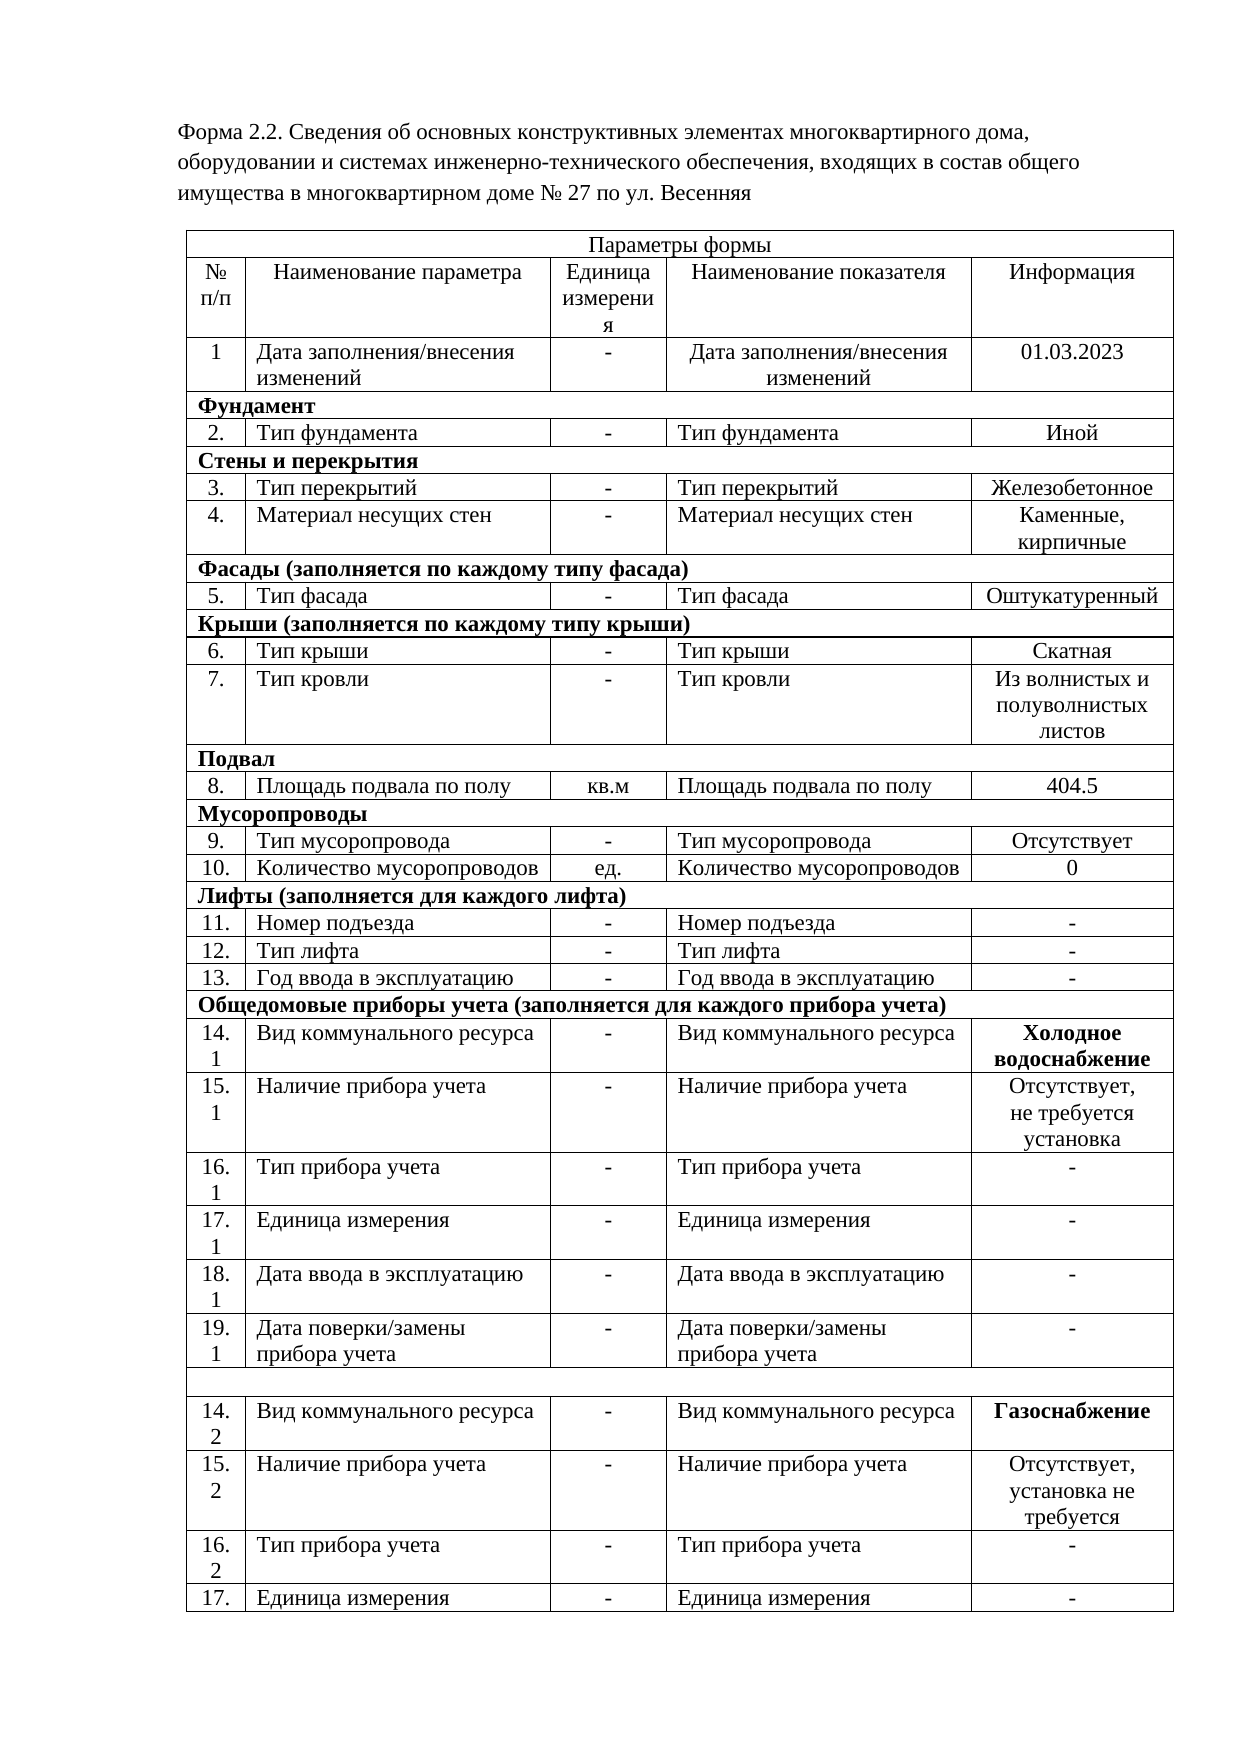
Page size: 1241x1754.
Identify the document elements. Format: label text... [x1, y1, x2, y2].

table_cell 6. [187, 638, 245, 664]
table_cell - [551, 1531, 666, 1583]
table_cell Тип крыши [246, 638, 550, 664]
table_cell - [972, 1584, 1173, 1611]
table_cell 13. [187, 964, 245, 990]
table_cell Дата ввода в эксплуатацию [246, 1260, 550, 1313]
table_cell Тип перекрытий [667, 474, 971, 500]
table_cell Фундамент [187, 392, 1173, 418]
table_cell 18.1 [187, 1260, 245, 1313]
table_cell Дата поверки/замены прибора учета [667, 1314, 971, 1367]
table_cell 5. [187, 583, 245, 609]
table_cell 7. [187, 665, 245, 744]
table_cell № п/п [187, 258, 245, 337]
table_cell 01.03.2023 [972, 338, 1173, 391]
table_cell Холодное водоснабжение [972, 1019, 1173, 1072]
table_cell Мусоропроводы [187, 800, 1173, 826]
table_header Параметры формы [187, 231, 1173, 257]
table_cell Крыши (заполняется по каждому типу крыши) [187, 610, 1173, 636]
table_cell Дата поверки/замены прибора учета [246, 1314, 550, 1367]
table_cell Тип фундамента [667, 419, 971, 446]
table_cell Количество мусоропроводов [246, 855, 550, 881]
table_cell - [551, 665, 666, 744]
table_cell 8. [187, 772, 245, 799]
table_cell - [551, 964, 666, 990]
table_cell Материал несущих стен [246, 501, 550, 554]
table_cell - [972, 1531, 1173, 1583]
table_cell Железобетонное [972, 474, 1173, 500]
table_cell Наименование показателя [667, 258, 971, 337]
table_cell Отсутствует [972, 827, 1173, 853]
table_cell Тип фундамента [246, 419, 550, 446]
table_cell Вид коммунального ресурса [246, 1397, 550, 1449]
table_cell Наличие прибора учета [667, 1451, 971, 1529]
table_cell Тип мусоропровода [667, 827, 971, 853]
table_cell Материал несущих стен [667, 501, 971, 554]
text Форма 2.2. Сведения об основных конструктивных элементах многоквартирного дома, оборудовании и системах инженерно-технического обеспечения, входящих в состав общего имущества в многоквартирном доме № 27 по ул. Весенняя [177, 118, 1152, 205]
table_cell Единица измерения [667, 1584, 971, 1611]
table_cell 14.2 [187, 1397, 245, 1449]
table_cell Наличие прибора учета [246, 1073, 550, 1152]
table_cell Тип прибора учета [246, 1153, 550, 1205]
table_cell Тип прибора учета [246, 1531, 550, 1583]
table_cell 2. [187, 419, 245, 446]
table_cell Лифты (заполняется для каждого лифта) [187, 882, 1173, 908]
table_cell 1 [187, 338, 245, 391]
table_cell Год ввода в эксплуатацию [667, 964, 971, 990]
table_cell Скатная [972, 638, 1173, 664]
table_cell 9. [187, 827, 245, 853]
table_cell - [551, 909, 666, 936]
table_cell Тип мусоропровода [246, 827, 550, 853]
table_cell Единица измерения [246, 1206, 550, 1259]
table_cell - [551, 338, 666, 391]
table_cell Единица измерения [667, 1206, 971, 1259]
table_cell 16.2 [187, 1531, 245, 1583]
table_cell 11. [187, 909, 245, 936]
table_cell Подвал [187, 745, 1173, 771]
table_cell 12. [187, 937, 245, 963]
table_cell Тип прибора учета [667, 1153, 971, 1205]
table_cell - [551, 827, 666, 853]
table_cell 17.1 [187, 1206, 245, 1259]
table_cell Количество мусоропроводов [667, 855, 971, 881]
table_cell - [972, 937, 1173, 963]
table_cell 15.1 [187, 1073, 245, 1152]
table_cell Дата заполнения/внесения изменений [246, 338, 550, 391]
table_cell - [972, 964, 1173, 990]
table_cell - [551, 1260, 666, 1313]
table_cell 15.2 [187, 1451, 245, 1529]
table_cell [187, 1368, 1173, 1396]
table_cell Тип кровли [246, 665, 550, 744]
table_cell Отсутствует, установка не требуется [972, 1451, 1173, 1529]
table_cell Дата заполнения/внесения изменений [667, 338, 971, 391]
table_cell Тип фасада [246, 583, 550, 609]
table_cell 4. [187, 501, 245, 554]
table_cell Стены и перекрытия [187, 447, 1173, 473]
table_cell 3. [187, 474, 245, 500]
table_cell Номер подъезда [246, 909, 550, 936]
table_cell - [551, 1584, 666, 1611]
table_cell Иной [972, 419, 1173, 446]
table_cell Единица измерения [551, 258, 666, 337]
table_cell 0 [972, 855, 1173, 881]
table_cell - [972, 1206, 1173, 1259]
table_cell - [972, 1260, 1173, 1313]
table_cell 17.2 [187, 1584, 245, 1611]
table_cell ед. [551, 855, 666, 881]
table_cell Тип лифта [246, 937, 550, 963]
table_cell Тип прибора учета [667, 1531, 971, 1583]
table_cell Вид коммунального ресурса [667, 1019, 971, 1072]
table_cell Наличие прибора учета [246, 1451, 550, 1529]
table_cell Вид коммунального ресурса [667, 1397, 971, 1449]
table_cell Наличие прибора учета [667, 1073, 971, 1152]
table_cell Фасады (заполняется по каждому типу фасада) [187, 555, 1173, 582]
table_cell Тип кровли [667, 665, 971, 744]
table_cell Тип перекрытий [246, 474, 550, 500]
table_cell Площадь подвала по полу [667, 772, 971, 799]
table_cell Тип крыши [667, 638, 971, 664]
table_cell Тип лифта [667, 937, 971, 963]
table_cell Единица измерения [246, 1584, 550, 1611]
table_cell 14.1 [187, 1019, 245, 1072]
table_cell Отсутствует, не требуется установка [972, 1073, 1173, 1152]
table_cell 404.5 [972, 772, 1173, 799]
table_cell Дата ввода в эксплуатацию [667, 1260, 971, 1313]
table_cell кв.м [551, 772, 666, 799]
table_cell 10. [187, 855, 245, 881]
table_cell - [551, 474, 666, 500]
table_cell Год ввода в эксплуатацию [246, 964, 550, 990]
table_cell - [551, 583, 666, 609]
table_cell Наименование параметра [246, 258, 550, 337]
table_cell Информация [972, 258, 1173, 337]
table_cell - [551, 501, 666, 554]
table_cell Площадь подвала по полу [246, 772, 550, 799]
table_cell 19.1 [187, 1314, 245, 1367]
table_cell Газоснабжение [972, 1397, 1173, 1449]
table_cell - [551, 1206, 666, 1259]
table_cell - [551, 638, 666, 664]
table_cell - [551, 1397, 666, 1449]
table_cell - [551, 1314, 666, 1367]
table_cell - [551, 1073, 666, 1152]
table_cell - [551, 419, 666, 446]
table_cell - [972, 909, 1173, 936]
table_cell 16.1 [187, 1153, 245, 1205]
table_cell Номер подъезда [667, 909, 971, 936]
table_cell Общедомовые приборы учета (заполняется для каждого прибора учета) [187, 991, 1173, 1018]
table_cell - [551, 1153, 666, 1205]
table_cell - [551, 1019, 666, 1072]
table_cell Вид коммунального ресурса [246, 1019, 550, 1072]
table_cell Каменные, кирпичные [972, 501, 1173, 554]
table_cell Оштукатуренный [972, 583, 1173, 609]
table_cell - [551, 1451, 666, 1529]
table_cell - [551, 937, 666, 963]
table_cell Из волнистых и полуволнистых листов [972, 665, 1173, 744]
table_cell - [972, 1153, 1173, 1205]
table_cell - [972, 1314, 1173, 1367]
table_cell Тип фасада [667, 583, 971, 609]
